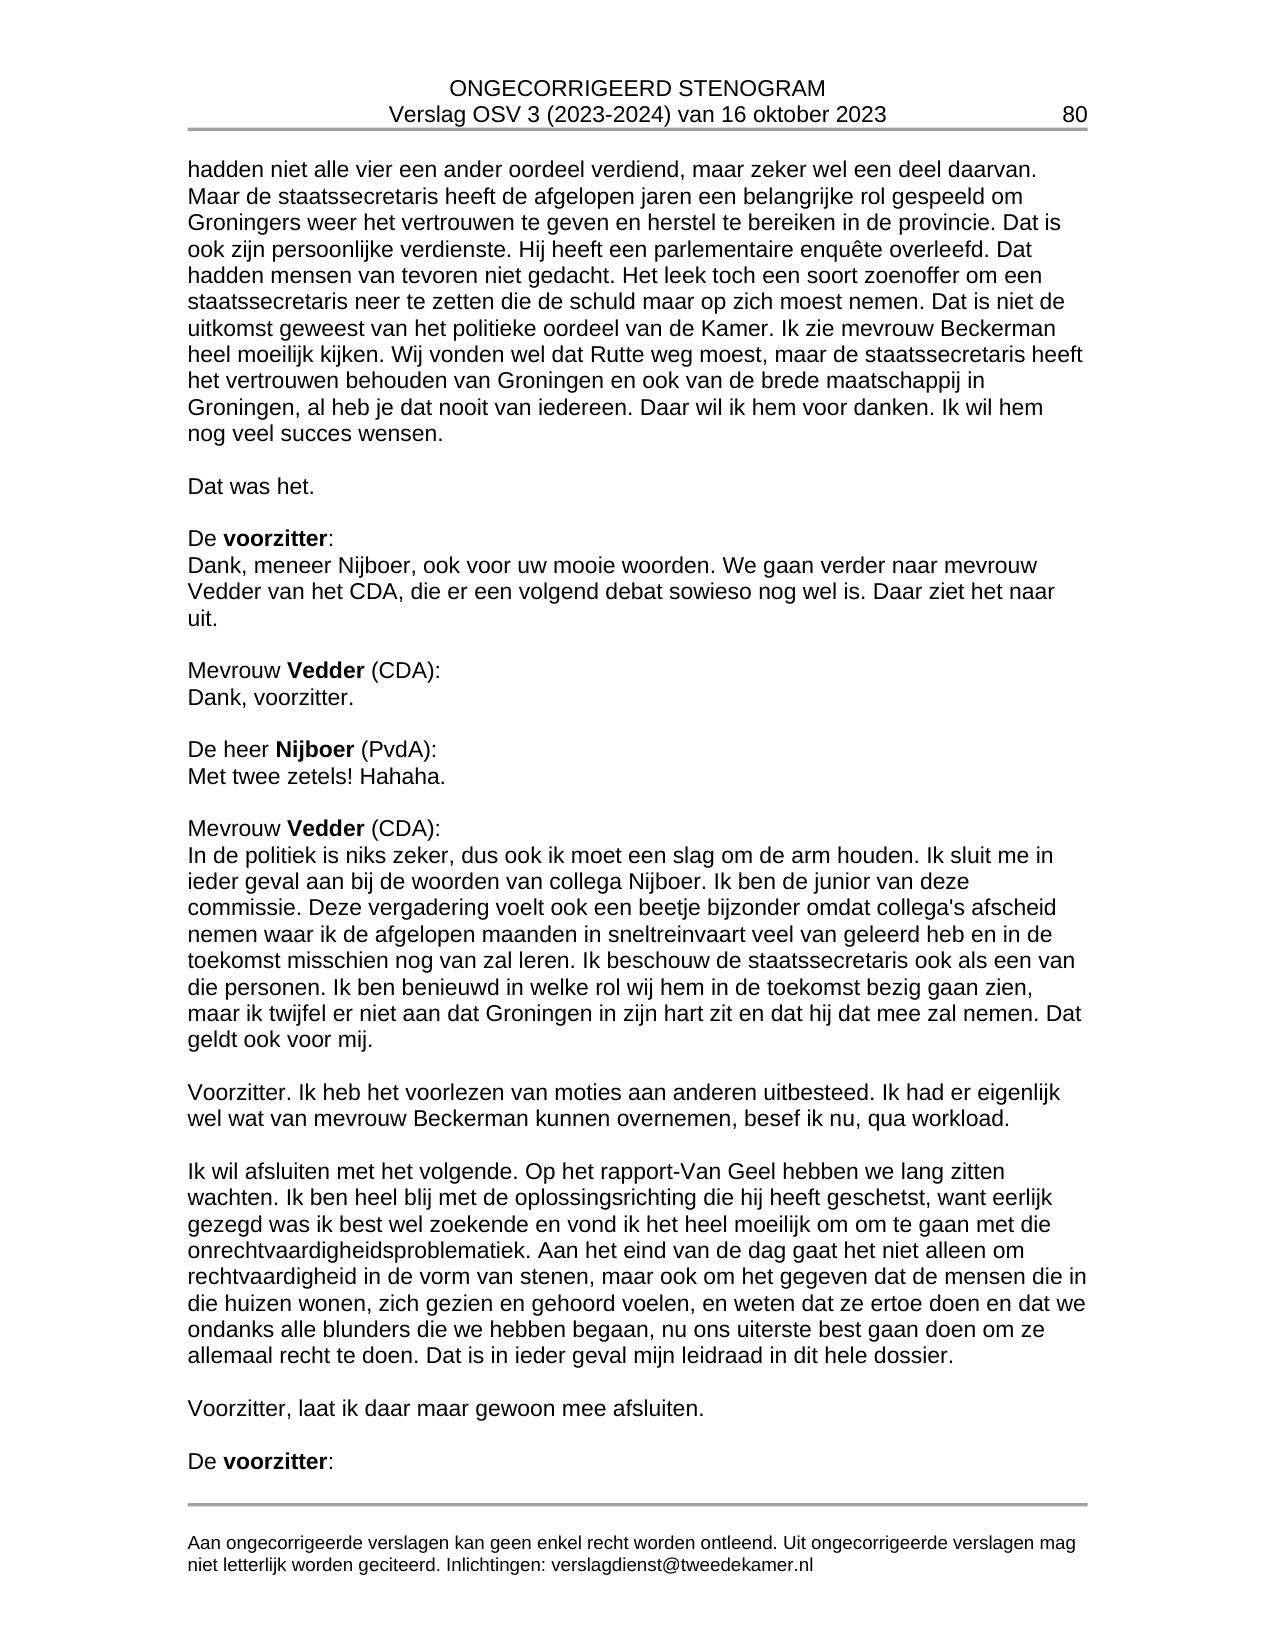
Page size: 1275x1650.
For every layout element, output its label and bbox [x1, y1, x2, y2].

text [187, 156, 1087, 1474]
